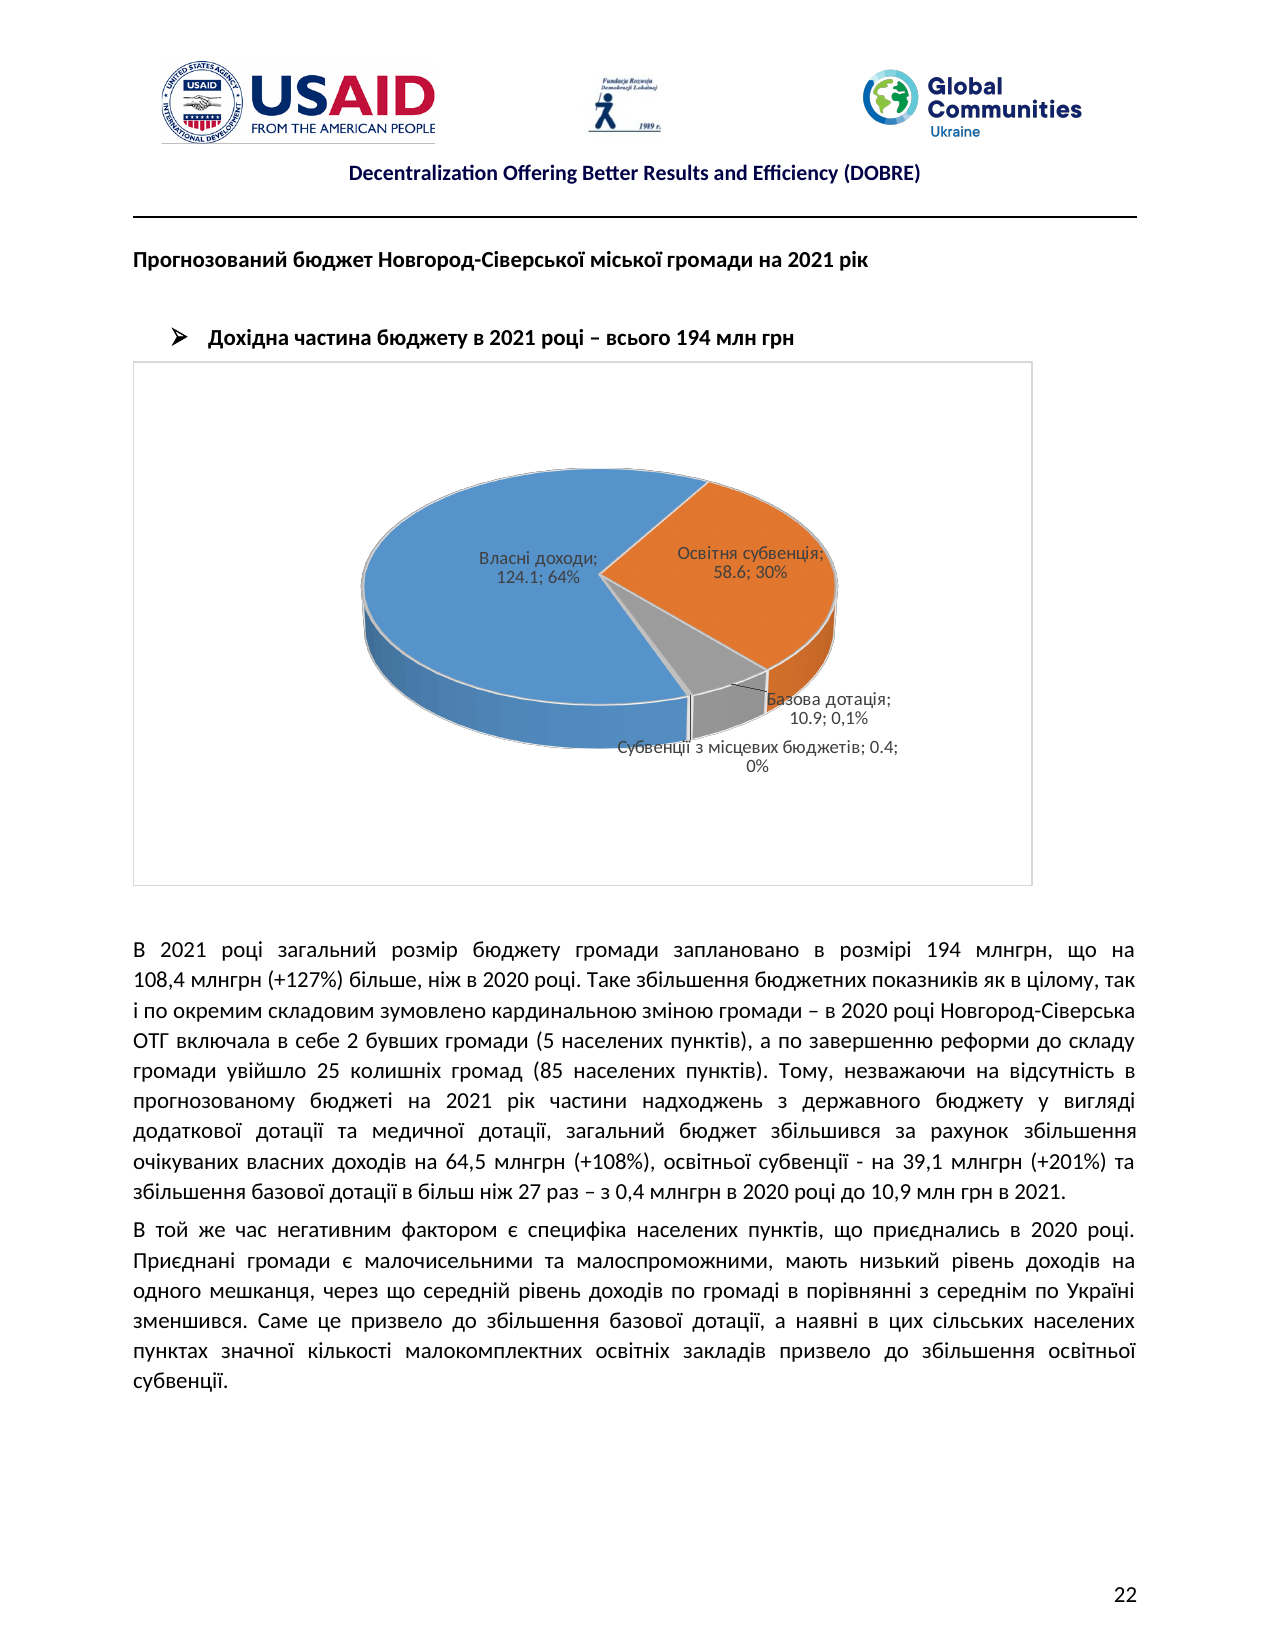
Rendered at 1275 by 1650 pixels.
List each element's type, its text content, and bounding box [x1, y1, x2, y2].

picture [161, 61, 435, 144]
picture [580, 59, 670, 147]
text В той же час негативним фактором є специфіка населених пунктів, що приєднались в 2020 році. Приєднані громади є малочисельними та малоспроможними, мають низький рівень доходів на одного мешканця, через що середній рівень доходів по громаді в порівнянні з середнім по Україні зменшився. Саме це призвело до збільшення базової дотації, а наявні в цих сільських населених пунктах значної кількості малокомплектних освітніх закладів призвело до збільшення освітньої субвенції. [133, 1216, 1137, 1394]
text В 2021 році загальний розмір бюджету громади заплановано в розмірі 194 млнгрн, що на 108,4 млнгрн (+127%) більше, ніж в 2020 році. Таке збільшення бюджетних показників як в цілому, так і по окремим складовим зумовлено кардинальною зміною громади – в 2020 році Новгород-Сіверська ОТГ включала в себе 2 бувших громади (5 населених пунктів), а по завершенню реформи до складу громади увійшло 25 колишніх громад (85 населених пунктів). Тому, незважаючи на відсутність в прогнозованому бюджеті на 2021 рік частини надходжень з державного бюджету у вигляді додаткової дотації та медичної дотації, загальний бюджет збільшився за рахунок збільшення очікуваних власних доходів на 64,5 млнгрн (+108%), освітньої субвенції - на 39,1 млнгрн (+201%) та збільшення базової дотації в більш ніж 27 раз – з 0,4 млнгрн в 2020 році до 10,9 млн грн в 2021. [133, 935, 1137, 1205]
list Прогнозований бюджет Новгород-Сіверської міської громади на 2021 рік [133, 246, 1137, 274]
list Дохідна частина бюджету в 2021 році – всього 194 млн грн [170, 323, 1137, 351]
picture [858, 65, 1086, 141]
